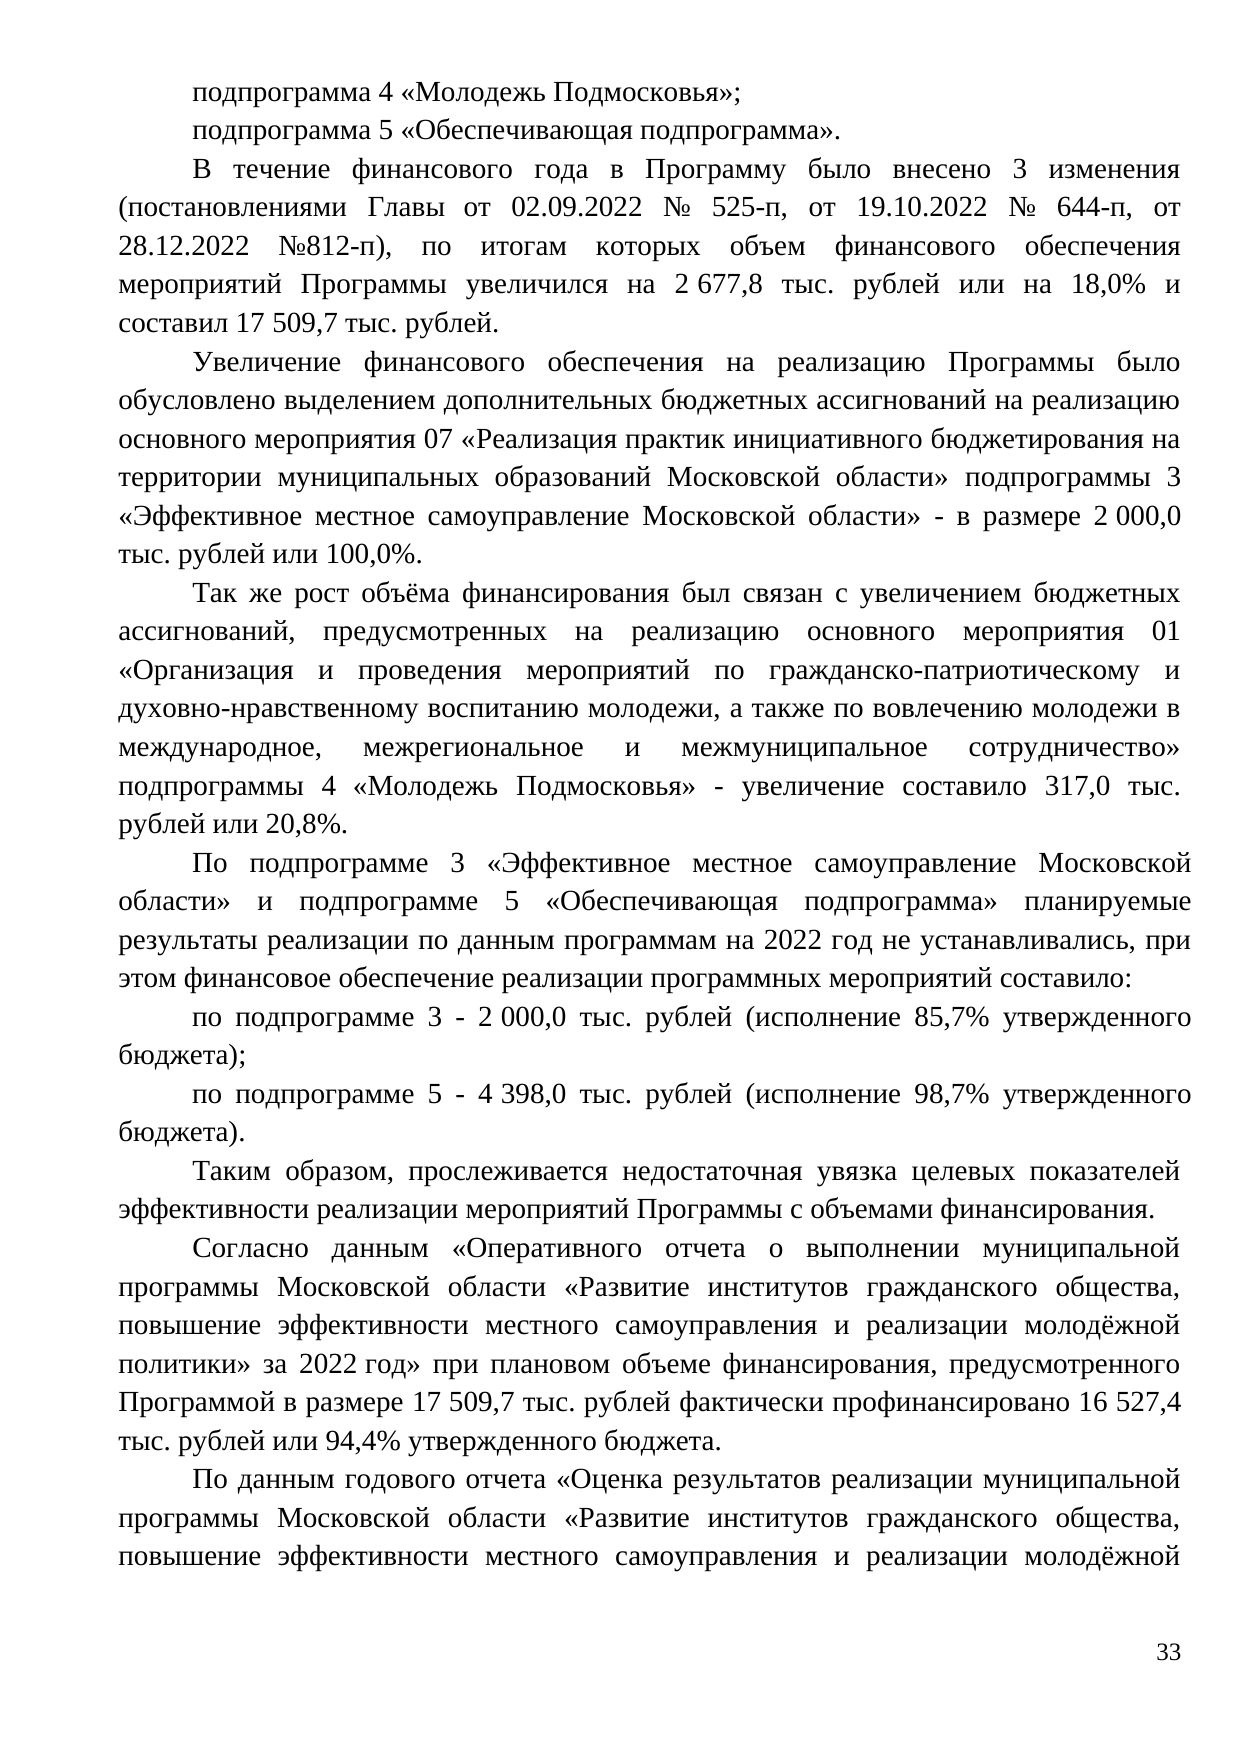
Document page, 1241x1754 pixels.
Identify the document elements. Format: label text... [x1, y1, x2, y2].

text В течение финансового года в Программу было внесено 3 изменения (постановлениями Главы от 02.09.2022 № 525-п, от 19.10.2022 № 644-п, от 28.12.2022 №812-п), по итогам которых объем финансового обеспечения мероприятий Программы увеличился на 2 677,8 тыс. рублей или на 18,0% и составил 17 509,7 тыс. рублей. [118, 151, 1181, 339]
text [118, 1461, 1181, 1572]
text Увеличение финансового обеспечения на реализацию Программы было обусловлено выделением дополнительных бюджетных ассигнований на реализацию основного мероприятия 07 «Реализация практик инициативного бюджетирования на территории муниципальных образований Московской области» подпрограммы 3 «Эффективное местное самоуправление Московской области» - в размере 2 000,0 тыс. рублей или 100,0%. [118, 344, 1181, 570]
text По подпрограмме 3 «Эффективное местное самоуправление Московской области» и подпрограмме 5 «Обеспечивающая подпрограмма» планируемые результаты реализации по данным программам на 2022 год не устанавливались, при этом финансовое обеспечение реализации программных мероприятий составило: [118, 845, 1192, 994]
text подпрограмма 4 «Молодежь Подмосковья»; [118, 74, 1181, 107]
text подпрограмма 5 «Обеспечивающая подпрограмма». [118, 112, 1181, 146]
text Так же рост объёма финансирования был связан с увеличением бюджетных ассигнований, предусмотренных на реализацию основного мероприятия 01 «Организация и проведения мероприятий по гражданско-патриотическому и духовно-нравственному воспитанию молодежи, а также по вовлечению молодежи в международное, межрегиональное и межмуниципальное сотрудничество» подпрограммы 4 «Молодежь Подмосковья» - увеличение составило 317,0 тыс. рублей или 20,8%. [118, 575, 1181, 840]
text Согласно данным «Оперативного отчета о выполнении муниципальной программы Московской области «Развитие институтов гражданского общества, повышение эффективности местного самоуправления и реализации молодёжной политики» за 2022 год» при плановом объеме финансирования, предусмотренного Программой в размере 17 509,7 тыс. рублей фактически профинансировано 16 527,4 тыс. рублей или 94,4% утвержденного бюджета. [118, 1230, 1181, 1456]
text Таким образом, прослеживается недостаточная увязка целевых показателей эффективности реализации мероприятий Программы с объемами финансирования. [118, 1153, 1181, 1225]
text по подпрограмме 5 - 4 398,0 тыс. рублей (исполнение 98,7% утвержденного бюджета). [118, 1076, 1192, 1148]
text по подпрограмме 3 - 2 000,0 тыс. рублей (исполнение 85,7% утвержденного бюджета); [118, 999, 1192, 1071]
